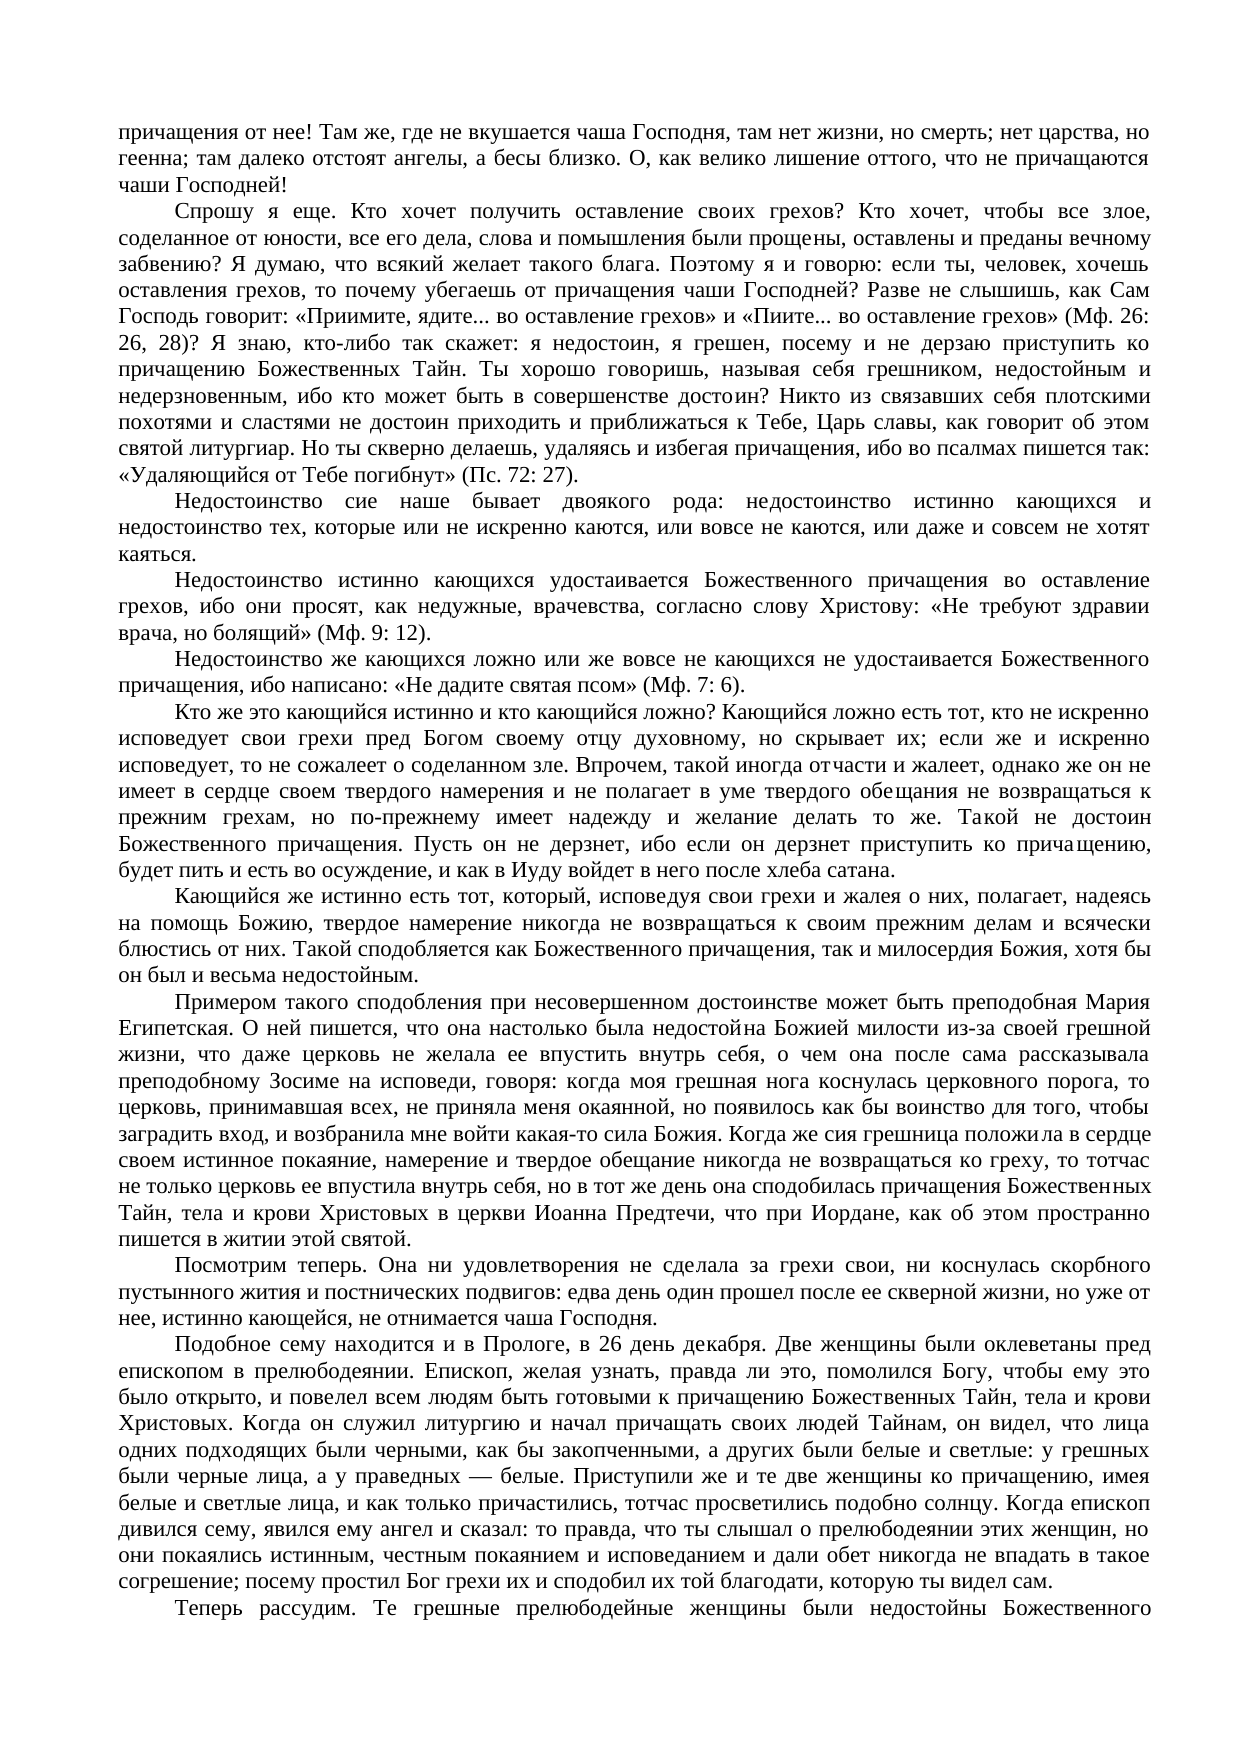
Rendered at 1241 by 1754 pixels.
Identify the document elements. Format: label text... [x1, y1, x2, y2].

text Кто же это кающийся истинно и кто кающийся ложно? Кающийся ложно есть тот, кто не искренно исповедует свои грехи пред Богом своему отцу духовному, но скрывает их; если же и искренно исповедует, то не сожалеет о соделанном зле. Впрочем, такой иногда отчасти и жалеет, однако же он не имеет в сердце своем твердого намерения и не полагает в уме твердого обещания не возвращаться к прежним грехам, но по-прежнему имеет надежду и желание делать то же. Такой не достоин Божественного причащения. Пусть он не дерзнет, ибо если он дерзнет приступить ко причащению, будет пить и есть во осуждение, и как в Иуду войдет в него после хлеба сатана. [118, 698, 1152, 882]
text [118, 1594, 1152, 1620]
text Недостоинство же кающихся ложно или же вовсе не кающихся не удостаивается Божественного причащения, ибо написано: «Не дадите святая псом» (Мф. 7: 6). [118, 645, 1152, 698]
text Недостоинство истинно кающихся удостаивается Божественного причащения во оставление грехов, ибо они просят, как недужные, врачевства, согласно слову Христову: «Не требуют здравии врача, но болящий» (Мф. 9: 12). [118, 566, 1152, 645]
text Недостоинство сие наше бывает двоякого рода: недостоинство истинно кающихся и недостоинство тех, которые или не искренно каются, или вовсе не каются, или даже и совсем не хотят каяться. [118, 487, 1152, 566]
text Спрошу я еще. Кто хочет получить оставление своих грехов? Кто хочет, чтобы все злое, соделанное от юности, все его дела, слова и помышления были прощены, оставлены и преданы вечному забвению? Я думаю, что всякий желает такого блага. Поэтому я и говорю: если ты, человек, хочешь оставления грехов, то почему убегаешь от причащения чаши Господней? Разве не слышишь, как Сам Господь говорит: «Приимите, ядите... во оставление грехов» и «Пиите... во оставление грехов» (Мф. 26: 26, 28)? Я знаю, кто-либо так скажет: я недостоин, я грешен, посему и не дерзаю приступить ко причащению Божественных Тайн. Ты хорошо говоришь, называя себя грешником, недостойным и недерзновенным, ибо кто может быть в совершенстве достоин? Никто из связавших себя плотскими похотями и сластями не достоин приходить и приближаться к Тебе, Царь славы, как говорит об этом святой литургиар. Но ты скверно делаешь, удаляясь и избегая причащения, ибо во псалмах пишется так: «Удаляющийся от Тебе погибнут» (Пс. 72: 27). [118, 197, 1152, 487]
text Посмотрим теперь. Она ни удовлетворения не сделала за грехи свои, ни коснулась скорбного пустынного жития и постнических подвигов: едва день один прошел после ее скверной жизни, но уже от нее, истинно кающейся, не отнимается чаша Господня. [118, 1251, 1152, 1330]
text Кающийся же истинно есть тот, который, исповедуя свои грехи и жалея о них, полагает, надеясь на помощь Божию, твердое намерение никогда не возвращаться к своим прежним делам и всячески блюстись от них. Такой сподобляется как Божественного причащения, так и милосердия Божия, хотя бы он был и весьма недостойным. [118, 882, 1152, 988]
text Примером такого сподобления при несовершенном достоинстве может быть преподобная Мария Египетская. О ней пишется, что она настолько была недостойна Божией милости из-за своей грешной жизни, что даже церковь не желала ее впустить внутрь себя, о чем она после сама рассказывала преподобному Зосиме на исповеди, говоря: когда моя грешная нога коснулась церковного порога, то церковь, принимавшая всех, не приняла меня окаянной, но появилось как бы воинство для того, чтобы заградить вход, и возбранила мне войти какая-то сила Божия. Когда же сия грешница положила в сердце своем истинное покаяние, намерение и твердое обещание никогда не возвращаться ко греху, то тотчас не только церковь ее впустила внутрь себя, но в тот же день она сподобилась причащения Божественных Тайн, тела и крови Христовых в церкви Иоанна Предтечи, что при Иордане, как об этом пространно пишется в житии этой святой. [118, 988, 1152, 1251]
text Подобное сему находится и в Прологе, в 26 день декабря. Две женщины были оклеветаны пред епископом в прелюбодеянии. Епископ, желая узнать, правда ли это, помолился Богу, чтобы ему это было открыто, и повелел всем людям быть готовыми к причащению Божественных Тайн, тела и крови Христовых. Когда он служил литургию и начал причащать своих людей Тайнам, он видел, что лица одних подходящих были черными, как бы закопченными, а других были белые и светлые: у грешных были черные лица, а у праведных — белые. Приступили же и те две женщины ко причащению, имея белые и светлые лица, и как только причастились, тотчас просветились подобно солнцу. Когда епископ дивился сему, явился ему ангел и сказал: то правда, что ты слышал о прелюбодеянии этих женщин, но они покаялись истинным, честным покаянием и исповеданием и дали обет никогда не впадать в такое согрешение; посему простил Бог грехи их и сподобил их той благодати, которую ты видел сам. [118, 1330, 1152, 1594]
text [118, 118, 1152, 197]
